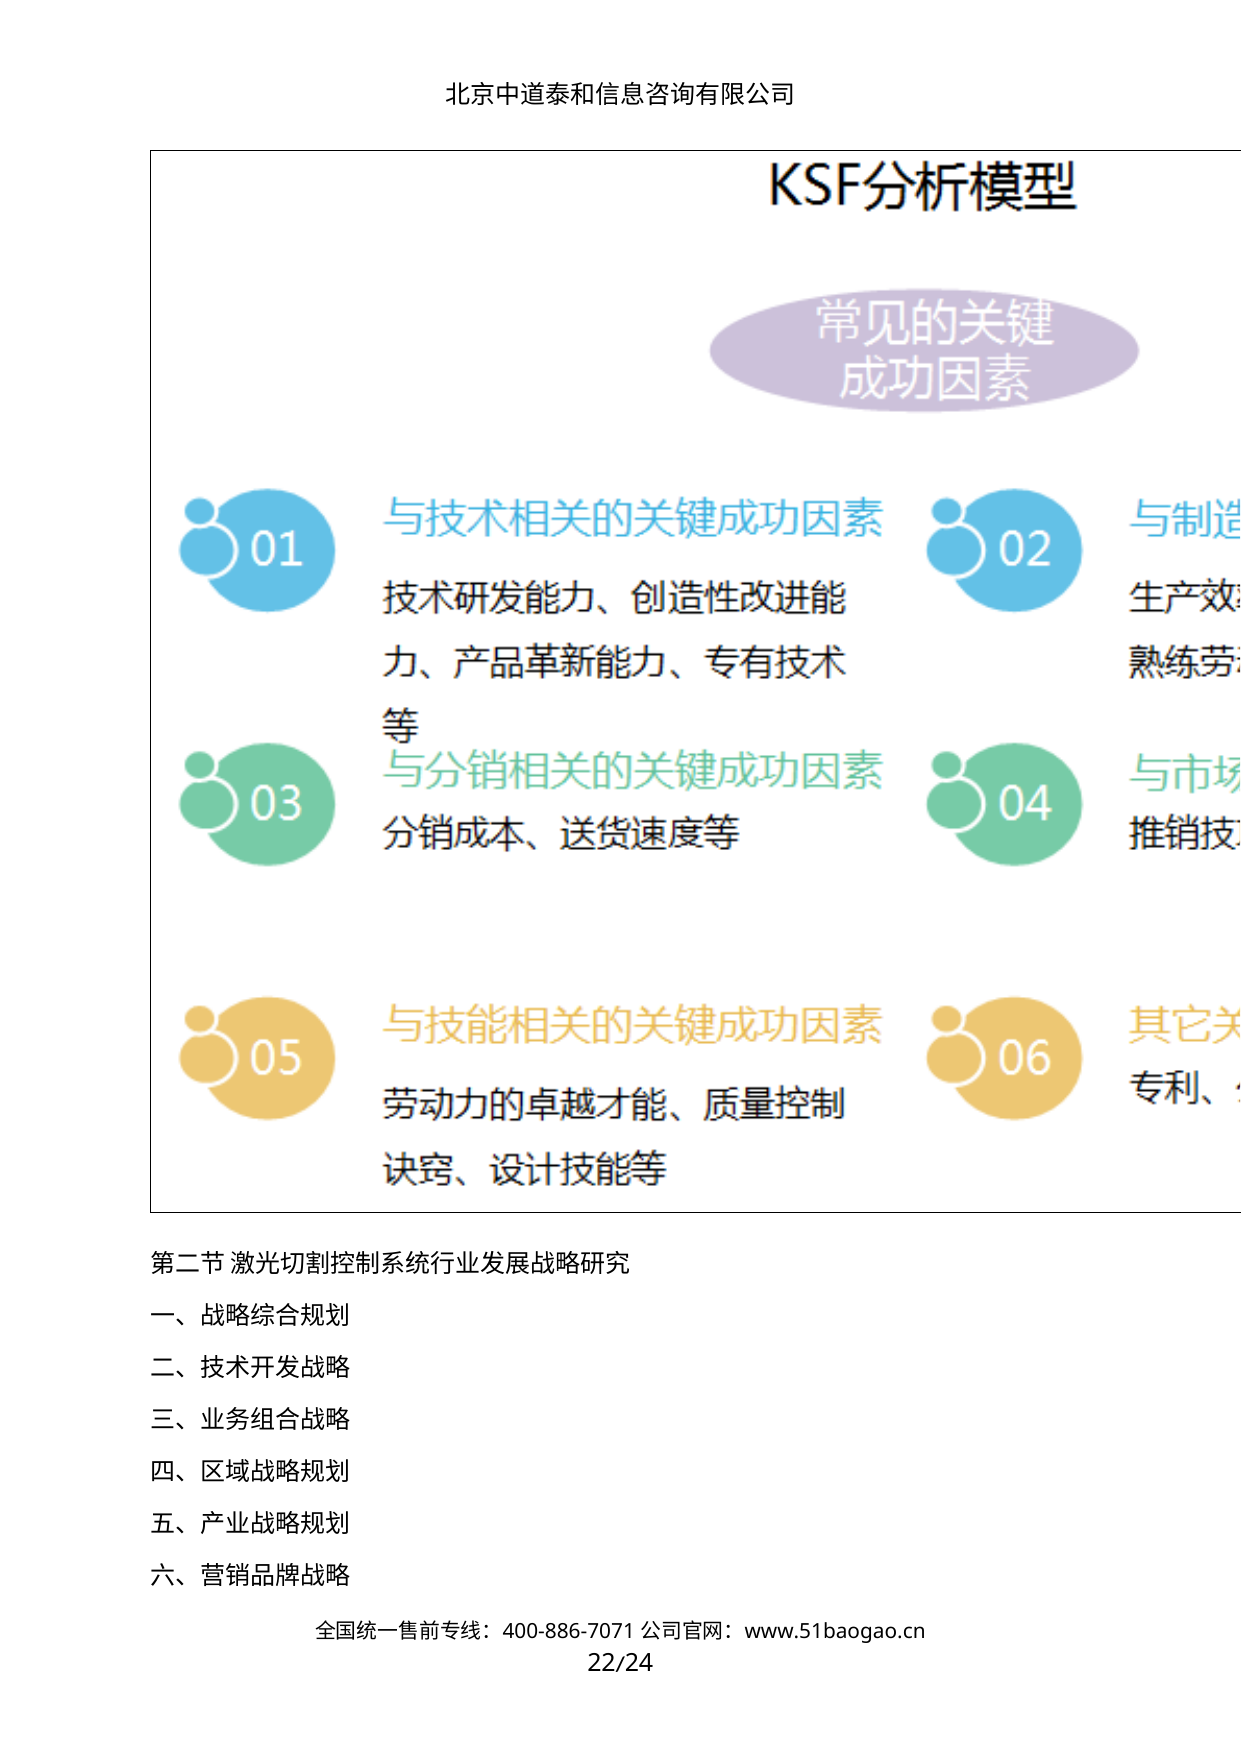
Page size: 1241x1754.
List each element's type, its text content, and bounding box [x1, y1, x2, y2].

text 四、区域战略规划 [150, 1451, 1090, 1488]
text 六、营销品牌战略 [150, 1555, 1090, 1591]
text 五、产业战略规划 [150, 1503, 1090, 1539]
text 一、战略综合规划 [150, 1296, 1090, 1332]
text 三、业务组合战略 [150, 1399, 1090, 1436]
picture [151, 151, 1241, 1212]
text 二、技术开发战略 [150, 1348, 1090, 1384]
text 第二节 激光切割控制系统行业发展战略研究 [150, 1244, 1090, 1280]
